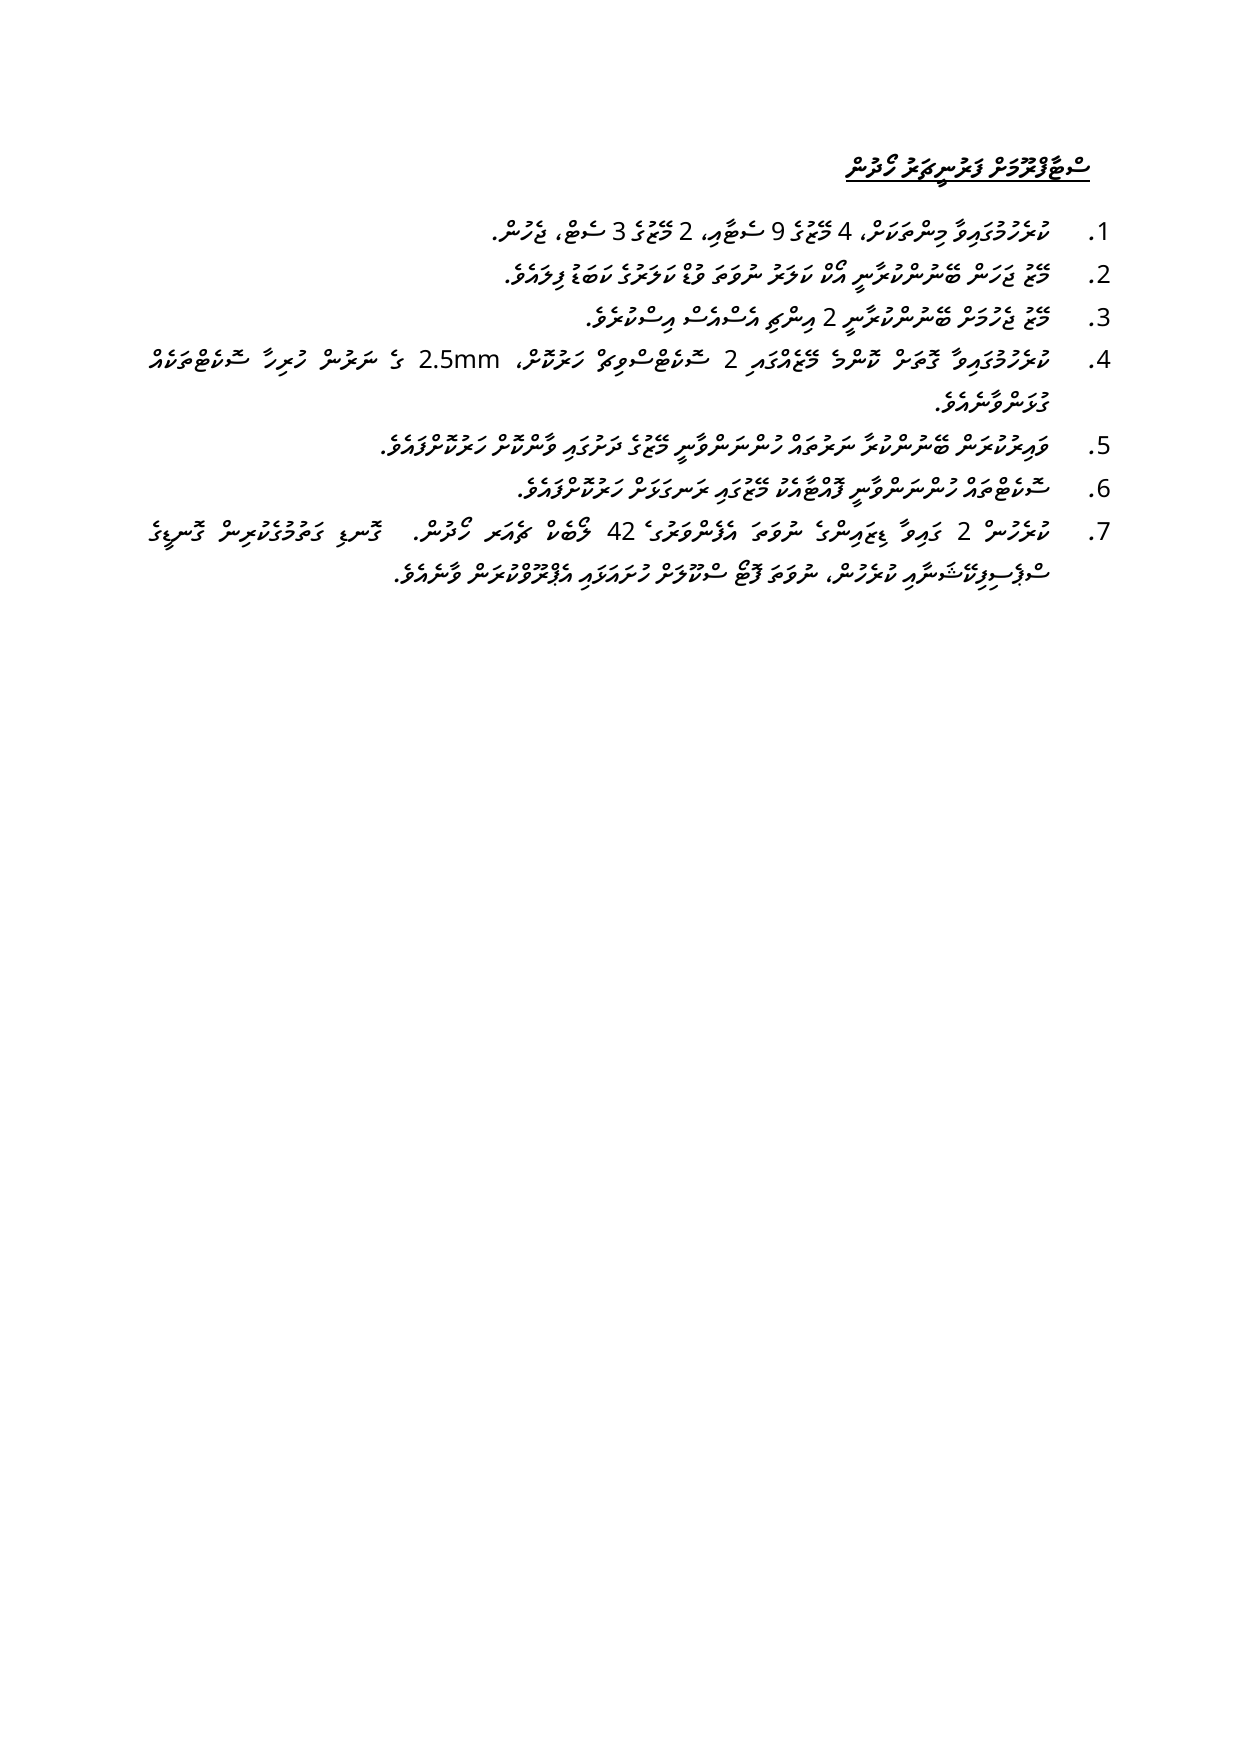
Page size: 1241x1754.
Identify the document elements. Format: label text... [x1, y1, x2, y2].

list ކުރެހުމުގައިވާ މިންތަކަށް، 4 މޭޒުގެ 9 ސެޓާއި، 2 މޭޒުގެ 3 ސެޓް، ޖެހުން. [150, 214, 1087, 251]
text ސްޓާފްރޫމަށް ފަރުނީޗަރު ހޯދުން [150, 150, 1090, 187]
list މޭޒު ޖެހުމަށް ބޭނުންކުރާނީ 2 އިންޗި އެސްއެސް އިސްކުރެވެ. [150, 299, 1087, 337]
list ސޮކެޓްތައް ހުންނަންވާނީ ފޮއްޓާއެކު މޭޒުގައި ރަނގަޅަށް ހަރުކޮށްފައެވެ. [150, 471, 1087, 508]
list ވައިރުކުރަން ބޭނުންކުރާ ނަރުތައް ހުންނަންވާނީ މޭޒުގެ ދަށުގައި ވާންކޮށް ހަރުކޮށްފައެވެ. [150, 428, 1087, 465]
list ކުރެހުމުގައިވާ ގޮތަށް ކޮންމެ މޭޒެއްގައި 2 ސޮކެޓްސްވިޗް ހަރުކޮށް، 2.5mm ގެ ނަރުން ހުރިހާ ސޮކެޓްތަކެއް ގުޅަންވާނެއެވެ. [150, 342, 1087, 422]
list މޭޒު ޖަހަން ބޭނުންކުރާނީ އޯކް ކަލަރު ނުވަތަ ވުޑް ކަލަރުގެ ކަބަޑު ފިލައެވެ. [150, 256, 1087, 294]
list ކުރެހުން 2 ގައިވާ ޑިޒައިންގެ ނުވަތަ އެފެންވަރުގެ 42 ލޯބެކް ޗެއަރ ހޯދުން. ގޮނޑި ގަތުމުގެކުރިން ގޮނޑީގެ ސްޕެސިފިކޭޝަނާއި ކުރެހުން، ނުވަތަ ފޮޓޯ ސްކޫލަށް ހުށައަޅައި އެޕްރޫވްކުރަން ވާނެއެވެ. [150, 513, 1087, 593]
